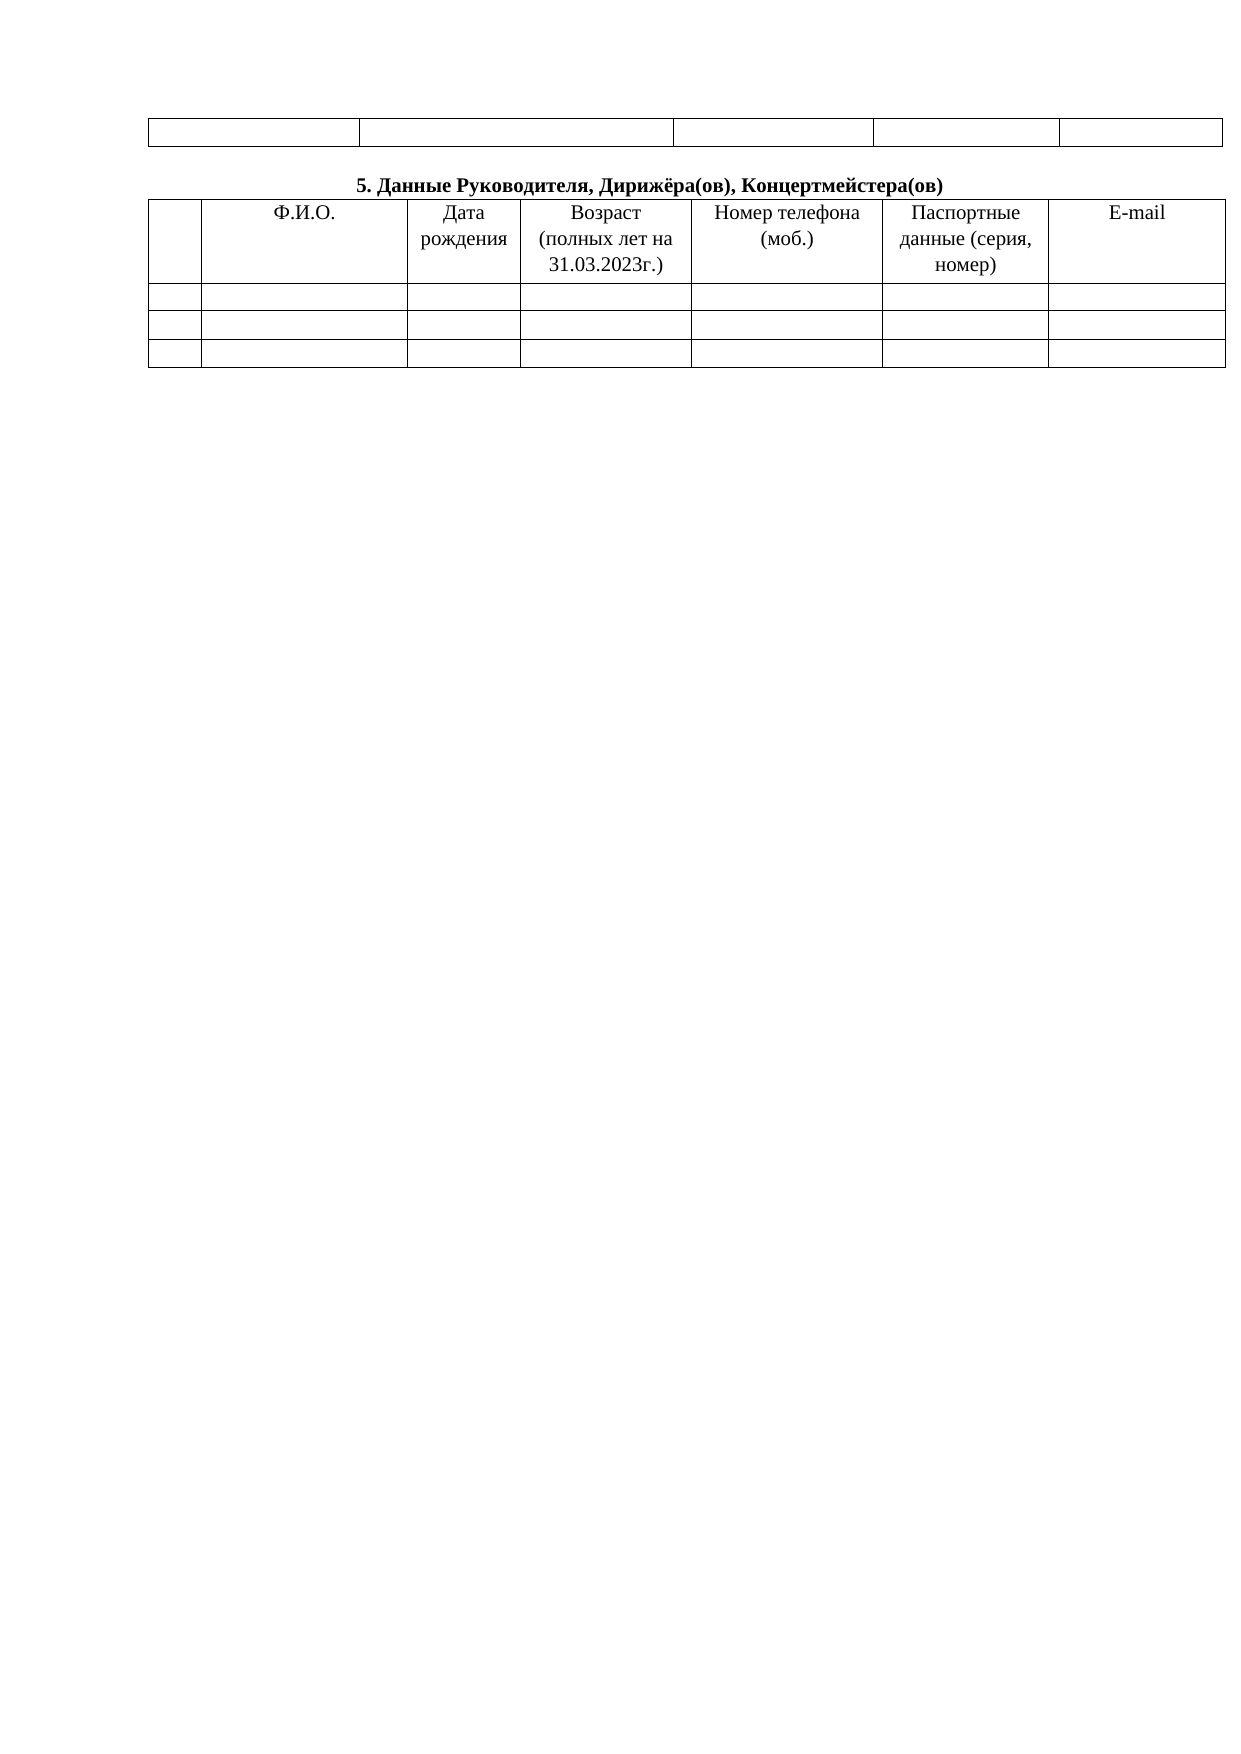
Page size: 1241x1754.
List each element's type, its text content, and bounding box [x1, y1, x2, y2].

table_cell [360, 119, 673, 146]
table_header Паспортные данные (серия, номер) [883, 200, 1048, 283]
text 5. Данные Руководителя, Дирижёра(ов), Концертмейстера(ов) [148, 173, 1152, 197]
table_cell [1060, 119, 1222, 146]
table_cell [674, 119, 873, 146]
table_header Ф.И.О. [202, 200, 407, 283]
table_cell [692, 311, 882, 339]
table_cell [408, 340, 520, 367]
table_header [149, 200, 201, 283]
table_cell [883, 284, 1048, 310]
table_cell [202, 284, 407, 310]
table_cell [874, 119, 1059, 146]
table_header Номер телефона (моб.) [692, 200, 882, 283]
table_cell [408, 284, 520, 310]
table_cell [1049, 284, 1225, 310]
table_cell [521, 284, 691, 310]
table_cell [149, 119, 359, 146]
table_cell [521, 311, 691, 339]
table_header Возраст (полных лет на 31.03.2023г.) [521, 200, 691, 283]
table_cell [149, 311, 201, 339]
table_header Дата рождения [408, 200, 520, 283]
table_header E-mail [1049, 200, 1225, 283]
table_cell [1049, 311, 1225, 339]
table_cell [692, 340, 882, 367]
table_cell [149, 340, 201, 367]
table_cell [408, 311, 520, 339]
table_cell [1049, 340, 1225, 367]
table_cell [692, 284, 882, 310]
table_cell [521, 340, 691, 367]
table_cell [149, 284, 201, 310]
table_cell [202, 311, 407, 339]
table_cell [883, 340, 1048, 367]
table_cell [883, 311, 1048, 339]
table_cell [202, 340, 407, 367]
